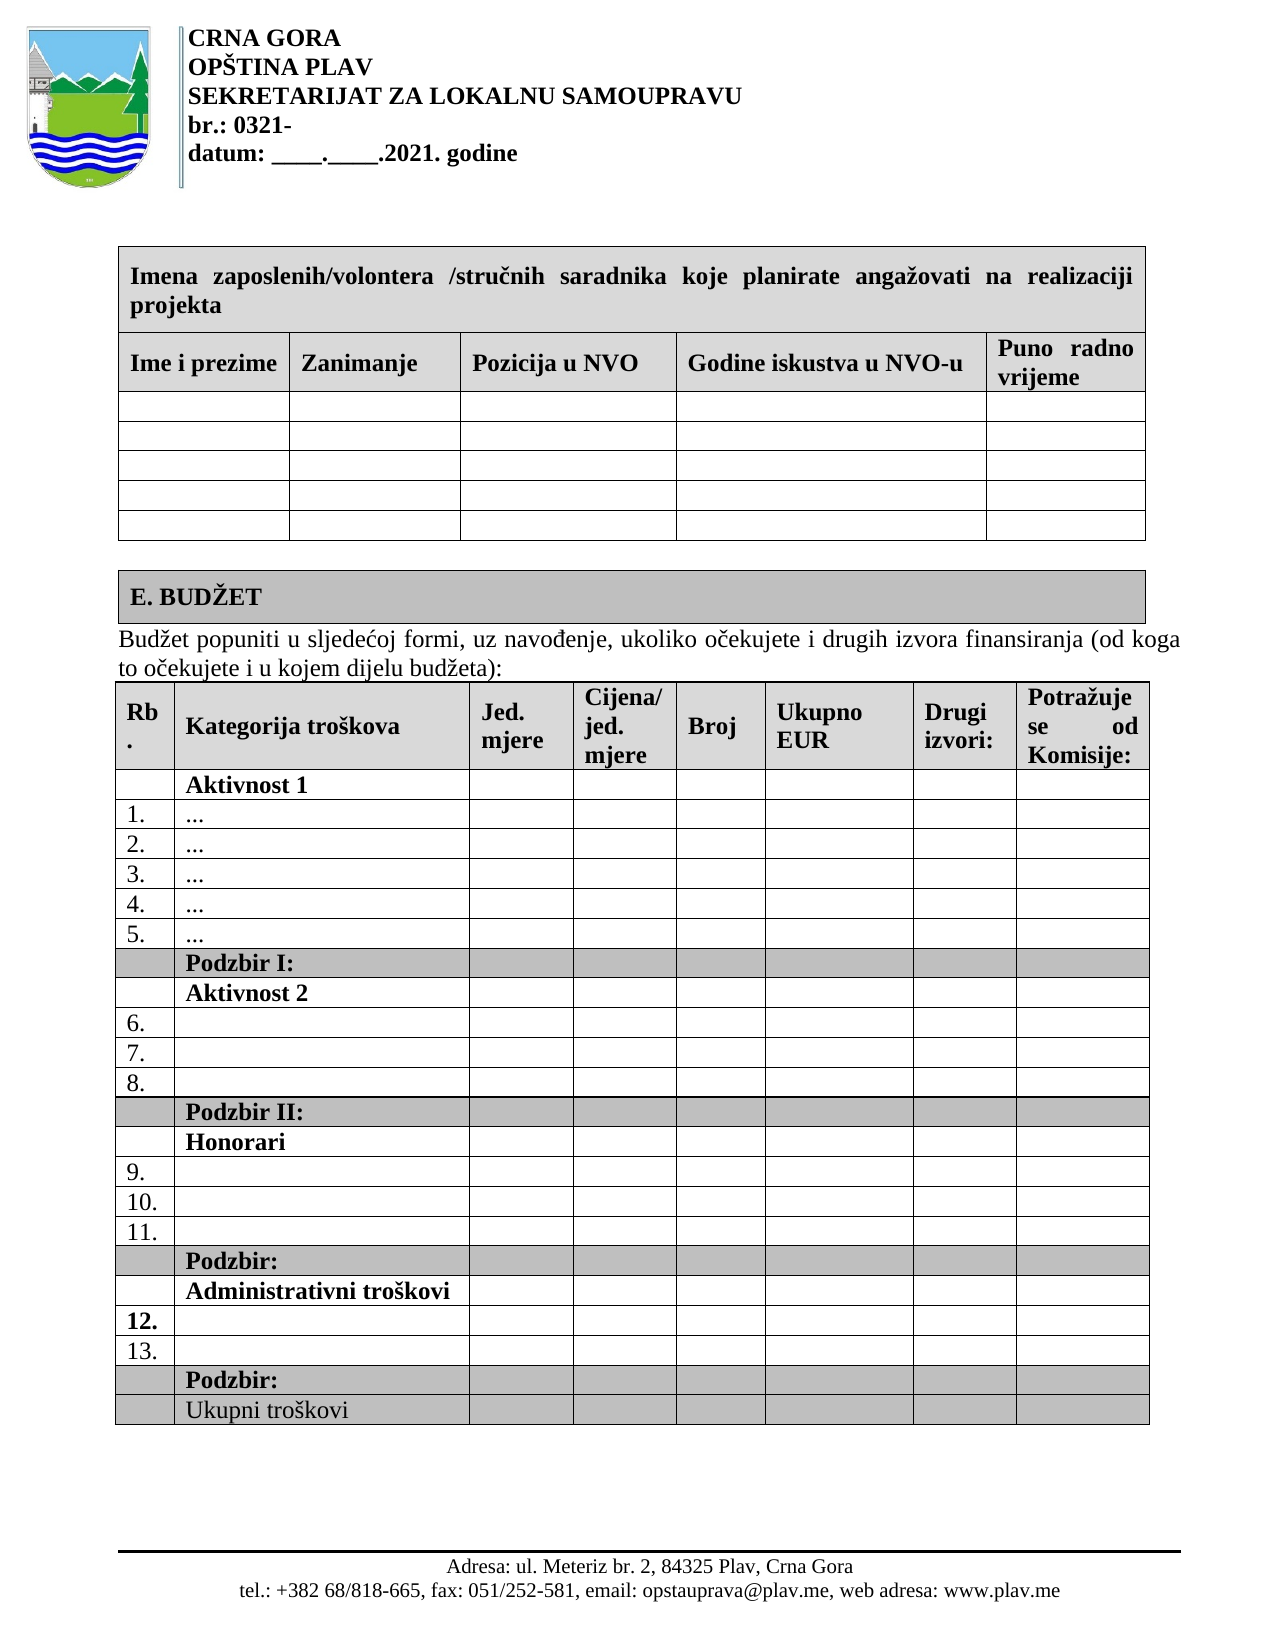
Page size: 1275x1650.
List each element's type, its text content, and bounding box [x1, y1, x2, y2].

table_cell [1017, 800, 1149, 828]
table_cell [461, 451, 676, 480]
table_cell [1017, 1246, 1149, 1275]
table_cell [116, 978, 174, 1007]
table_cell [470, 978, 573, 1007]
table_cell [175, 1187, 469, 1216]
table_cell [470, 1008, 573, 1037]
table_cell [116, 1366, 174, 1394]
table_cell [914, 800, 1016, 828]
table_cell [116, 1098, 174, 1126]
table_cell [461, 511, 676, 540]
table_cell [574, 1187, 676, 1216]
table_cell [677, 1366, 765, 1394]
table_header Ukupno EUR [766, 683, 913, 769]
table_cell [470, 1246, 573, 1275]
table_cell [677, 800, 765, 828]
table_cell ... [175, 919, 469, 947]
picture [26, 26, 203, 200]
table_cell [175, 1008, 469, 1037]
table_cell [175, 1157, 469, 1186]
table_cell [574, 1098, 676, 1126]
table_cell [677, 1098, 765, 1126]
table_cell [175, 1038, 469, 1067]
table_cell [766, 1038, 913, 1067]
table_cell [119, 422, 289, 450]
table_cell [1017, 770, 1149, 798]
table_cell 7. [116, 1038, 174, 1067]
table_cell [677, 1306, 765, 1335]
table_cell 10. [116, 1187, 174, 1216]
table_cell [766, 1366, 913, 1394]
table_cell [914, 1336, 1016, 1364]
table_header Cijena/ jed. mjere [574, 683, 676, 769]
table_cell [766, 829, 913, 858]
table_cell [766, 1127, 913, 1156]
table_cell [677, 859, 765, 888]
table_cell [574, 1008, 676, 1037]
table_cell [461, 481, 676, 510]
table_cell Pozicija u NVO [461, 333, 676, 391]
table_cell [1017, 1098, 1149, 1126]
table_cell 11. [116, 1217, 174, 1245]
table_header Potražuje se od Komisije: [1017, 683, 1149, 769]
table_cell 2. [116, 829, 174, 858]
table_cell [574, 1157, 676, 1186]
text Budžet popuniti u sljedećoj formi, uz navođenje, ukoliko očekujete i drugih izvora finansiranja (od koga to očekujete i u kojem dijelu budžeta): [118, 624, 1181, 681]
table_cell [175, 1068, 469, 1096]
table_cell [1017, 1008, 1149, 1037]
table_cell [914, 919, 1016, 947]
table_cell [677, 978, 765, 1007]
table_cell [119, 511, 289, 540]
table_cell [677, 1217, 765, 1245]
table_cell ... [175, 829, 469, 858]
table_cell [574, 829, 676, 858]
table_cell [677, 949, 765, 977]
table_cell [470, 1276, 573, 1305]
table_cell [914, 1127, 1016, 1156]
table_cell [766, 949, 913, 977]
table_cell [914, 1246, 1016, 1275]
table_cell [677, 770, 765, 798]
table_cell [290, 422, 460, 450]
table_cell [677, 1187, 765, 1216]
table_header E. BUDŽET [119, 571, 1145, 623]
table_cell ... [175, 800, 469, 828]
table_cell Aktivnost 1 [175, 770, 469, 798]
table_cell [290, 392, 460, 421]
table_cell [470, 1038, 573, 1067]
table_cell [175, 1217, 469, 1245]
table_cell [914, 1276, 1016, 1305]
table_cell [766, 770, 913, 798]
table_cell [677, 511, 986, 540]
picture [192, 31, 203, 45]
table_cell [1017, 1187, 1149, 1216]
table_cell [677, 1157, 765, 1186]
table_header Drugi izvori: [914, 683, 1016, 769]
table_cell [914, 1217, 1016, 1245]
table_cell [766, 889, 913, 918]
table_cell 9. [116, 1157, 174, 1186]
table_cell [677, 889, 765, 918]
table_cell [461, 422, 676, 450]
table_cell Administrativni troškovi [175, 1276, 469, 1305]
table_cell [175, 1306, 469, 1335]
table_cell [914, 1098, 1016, 1126]
table_cell [470, 1157, 573, 1186]
table_cell [677, 451, 986, 480]
table_cell Honorari [175, 1127, 469, 1156]
table_cell Ukupni troškovi [175, 1395, 469, 1424]
table_cell [116, 949, 174, 977]
table_cell [766, 1098, 913, 1126]
table_cell [574, 978, 676, 1007]
table_cell [574, 889, 676, 918]
table_cell [914, 1366, 1016, 1394]
table_cell [116, 1395, 174, 1424]
table_cell ... [175, 859, 469, 888]
table_cell [1017, 1366, 1149, 1394]
table_cell [677, 1395, 765, 1424]
table_cell [766, 1217, 913, 1245]
table_cell [766, 1336, 913, 1364]
table_cell [677, 422, 986, 450]
table_cell [574, 770, 676, 798]
table_cell [1017, 829, 1149, 858]
table_cell [914, 1038, 1016, 1067]
table_cell [1017, 978, 1149, 1007]
table_cell [1017, 889, 1149, 918]
table_cell [574, 1336, 676, 1364]
table_cell [1017, 1068, 1149, 1096]
table_cell [574, 1276, 676, 1305]
table_cell Podzbir: [175, 1366, 469, 1394]
table_cell [677, 1276, 765, 1305]
table_cell [987, 511, 1145, 540]
table_cell [574, 1068, 676, 1096]
table_cell [119, 392, 289, 421]
table_cell Podzbir II: [175, 1098, 469, 1126]
table_header Broj [677, 683, 765, 769]
table_cell [574, 1038, 676, 1067]
table_cell [914, 1395, 1016, 1424]
table_cell [470, 770, 573, 798]
table_cell [574, 1306, 676, 1335]
table_cell [1017, 1038, 1149, 1067]
table_cell 6. [116, 1008, 174, 1037]
picture [192, 60, 201, 74]
table_cell [470, 1395, 573, 1424]
table_cell 5. [116, 919, 174, 947]
table_cell [119, 451, 289, 480]
table_cell [677, 1127, 765, 1156]
table_cell [766, 919, 913, 947]
table_cell [766, 1306, 913, 1335]
table_cell [574, 859, 676, 888]
table_cell Puno radno vrijeme [987, 333, 1145, 391]
table_cell [677, 1068, 765, 1096]
table_header Kategorija troškova [175, 683, 469, 769]
table_cell 8. [116, 1068, 174, 1096]
table_cell [470, 889, 573, 918]
table_cell [1017, 919, 1149, 947]
table_cell [914, 770, 1016, 798]
table_cell [987, 392, 1145, 421]
table_cell [116, 1276, 174, 1305]
table_cell [470, 1098, 573, 1126]
table_cell 4. [116, 889, 174, 918]
table_cell [1017, 949, 1149, 977]
table_cell [290, 451, 460, 480]
table_cell Godine iskustva u NVO-u [677, 333, 986, 391]
table_cell [574, 1395, 676, 1424]
table_cell [914, 1306, 1016, 1335]
table_cell [574, 1217, 676, 1245]
table_cell [1017, 859, 1149, 888]
table_cell [1017, 1336, 1149, 1364]
table_cell [470, 1306, 573, 1335]
table_cell [914, 1157, 1016, 1186]
table_cell [914, 978, 1016, 1007]
table_cell [119, 481, 289, 510]
table_cell [914, 1068, 1016, 1096]
table_cell Aktivnost 2 [175, 978, 469, 1007]
table_cell [470, 1068, 573, 1096]
table_cell 1. [116, 800, 174, 828]
table_cell [175, 1336, 469, 1364]
table_cell [677, 919, 765, 947]
table_cell [574, 919, 676, 947]
table_cell [766, 1008, 913, 1037]
table_cell [1017, 1306, 1149, 1335]
table_cell Podzbir: [175, 1246, 469, 1275]
table_cell [116, 1127, 174, 1156]
table_cell [677, 1336, 765, 1364]
table_cell [677, 392, 986, 421]
table_cell [677, 1008, 765, 1037]
table_cell [470, 1336, 573, 1364]
table_cell [766, 1157, 913, 1186]
table_header Jed. mjere [470, 683, 573, 769]
table_cell [766, 978, 913, 1007]
table_cell [914, 1187, 1016, 1216]
table_cell [470, 1187, 573, 1216]
table_cell [290, 511, 460, 540]
table_cell [914, 859, 1016, 888]
table_cell [1017, 1395, 1149, 1424]
table_header Imena zaposlenih/volontera /stručnih saradnika koje planirate angažovati na realizaciji projekta [119, 247, 1145, 332]
table_cell 13. [116, 1336, 174, 1364]
table_cell Podzbir I: [175, 949, 469, 977]
table_cell [574, 949, 676, 977]
table_cell [470, 949, 573, 977]
table_cell 12. [116, 1306, 174, 1335]
table_cell ... [175, 889, 469, 918]
table_cell [470, 859, 573, 888]
table_cell [766, 1246, 913, 1275]
table_cell [574, 1127, 676, 1156]
table_cell [470, 1127, 573, 1156]
table_cell [470, 919, 573, 947]
table_cell [766, 859, 913, 888]
table_cell [766, 1068, 913, 1096]
table_cell [290, 481, 460, 510]
table_cell [574, 800, 676, 828]
table_cell [677, 481, 986, 510]
table_cell [987, 451, 1145, 480]
table_header Rb. [116, 683, 174, 769]
table_cell [1017, 1157, 1149, 1186]
table_cell [766, 1187, 913, 1216]
table_cell [914, 1008, 1016, 1037]
table_cell [987, 481, 1145, 510]
table_cell [470, 800, 573, 828]
table_cell [1017, 1127, 1149, 1156]
table_cell Ime i prezime [119, 333, 289, 391]
table_cell 3. [116, 859, 174, 888]
table_cell [914, 889, 1016, 918]
table_cell [1017, 1217, 1149, 1245]
table_cell [1017, 1276, 1149, 1305]
table_cell [766, 1395, 913, 1424]
table_cell [677, 829, 765, 858]
table_cell [574, 1366, 676, 1394]
table_cell [987, 422, 1145, 450]
table_cell [470, 829, 573, 858]
table_cell [574, 1246, 676, 1275]
table_cell [677, 1246, 765, 1275]
table_cell [470, 1217, 573, 1245]
table_cell [914, 829, 1016, 858]
table_cell Zanimanje [290, 333, 460, 391]
table_cell [766, 1276, 913, 1305]
table_cell [116, 770, 174, 798]
table_cell [914, 949, 1016, 977]
table_cell [677, 1038, 765, 1067]
table_cell [766, 800, 913, 828]
table_cell [470, 1366, 573, 1394]
table_cell [116, 1246, 174, 1275]
table_cell [461, 392, 676, 421]
